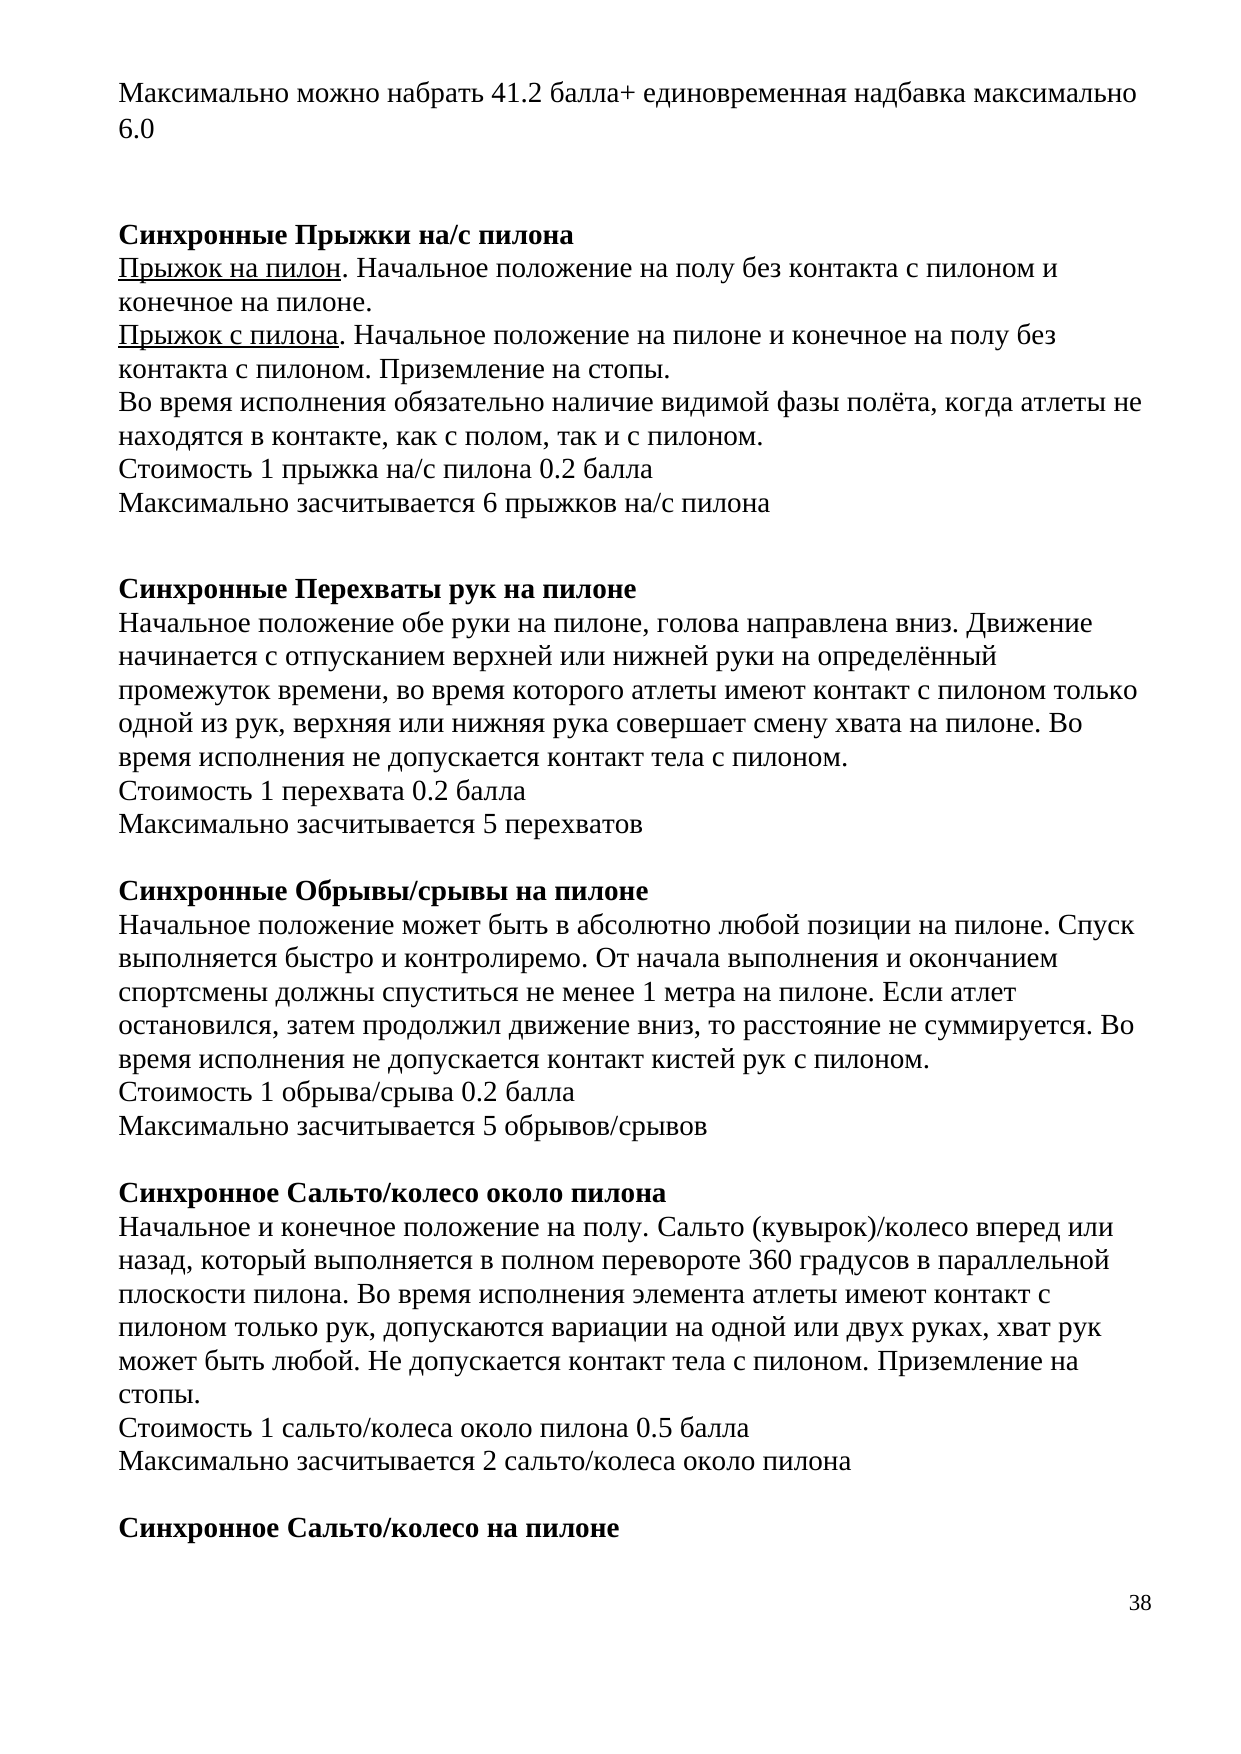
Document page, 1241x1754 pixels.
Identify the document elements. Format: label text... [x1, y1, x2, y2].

text Максимально засчитывается 6 прыжков на/с пилона [118, 485, 1152, 519]
text Максимально засчитывается 2 сальто/колеса около пилона [118, 1443, 1152, 1477]
text Стоимость 1 прыжка на/с пилона 0.2 балла [118, 452, 1152, 485]
text Синхронные Прыжки на/с пилона [118, 217, 1152, 250]
text Максимально засчитывается 5 обрывов/срывов [118, 1108, 1152, 1142]
text Прыжок с пилона. Начальное положение на пилоне и конечное на полу без контакта с пилоном. Приземление на стопы. [118, 317, 1152, 384]
text Прыжок на пилон. Начальное положение на полу без контакта с пилоном и конечное на пилоне. [118, 250, 1152, 317]
text Максимально засчитывается 5 перехватов [118, 806, 1152, 840]
text Начальное положение обе руки на пилоне, голова направлена вниз. Движение начинается с отпусканием верхней или нижней руки на определённый промежуток времени, во время которого атлеты имеют контакт с пилоном только одной из рук, верхняя или нижняя рука совершает смену хвата на пилоне. Во время исполнения не допускается контакт тела с пилоном. [118, 605, 1152, 773]
text Во время исполнения обязательно наличие видимой фазы полёта, когда атлеты не находятся в контакте, как с полом, так и с пилоном. [118, 384, 1152, 452]
text Синхронное Сальто/колесо около пилона [118, 1175, 1152, 1209]
text Стоимость 1 перехвата 0.2 балла [118, 773, 1152, 806]
text Максимально можно набрать 41.2 балла+ единовременная надбавка максимально 6.0 [118, 75, 1152, 145]
text Стоимость 1 сальто/колеса около пилона 0.5 балла [118, 1410, 1152, 1443]
text Начальное положение может быть в абсолютно любой позиции на пилоне. Спуск выполняется быстро и контролиремо. От начала выполнения и окончанием спортсмены должны спуститься не менее 1 метра на пилоне. Если атлет остановился, затем продолжил движение вниз, то расстояние не суммируется. Во время исполнения не допускается контакт кистей рук с пилоном. [118, 907, 1152, 1074]
text Синхронные Перехваты рук на пилоне [118, 571, 1152, 605]
text Синхронные Обрывы/cрывы на пилоне [118, 873, 1152, 907]
text Синхронное Сальто/колесо на пилоне [118, 1511, 1152, 1544]
text Начальное и конечное положение на полу. Сальто (кувырок)/колесо вперед или назад, который выполняется в полном перевороте 360 градусов в параллельной плоскости пилона. Во время исполнения элемента атлеты имеют контакт с пилоном только рук, допускаются вариации на одной или двух руках, хват рук может быть любой. Не допускается контакт тела с пилоном. Приземление на стопы. [118, 1209, 1152, 1410]
text Стоимость 1 обрыва/срыва 0.2 балла [118, 1074, 1152, 1108]
